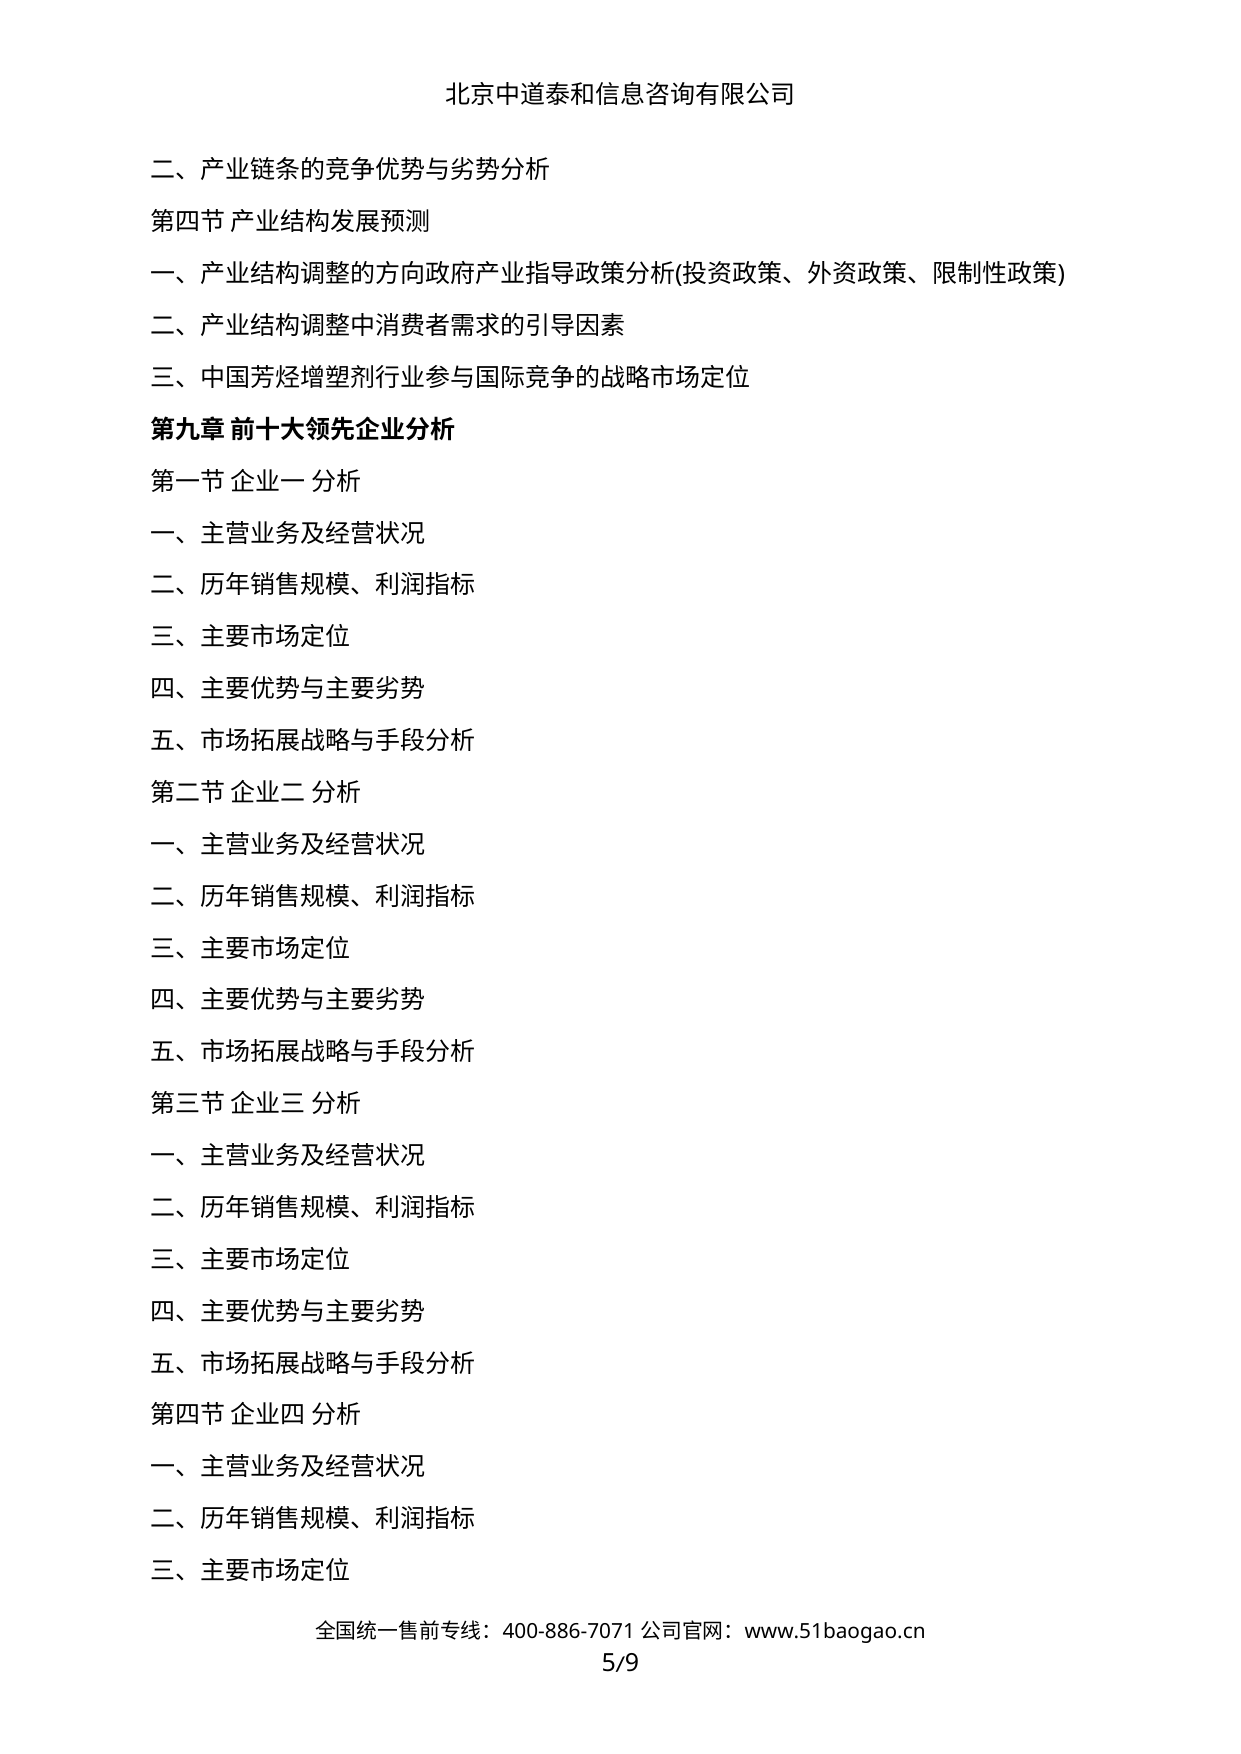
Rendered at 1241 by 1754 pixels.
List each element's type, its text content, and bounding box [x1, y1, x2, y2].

text 第二节 企业二 分析 [150, 772, 1090, 809]
text 第四节 企业四 分析 [150, 1395, 1090, 1431]
text 二、历年销售规模、利润指标 [150, 876, 1090, 912]
text 第四节 产业结构发展预测 [150, 202, 1090, 238]
text 三、主要市场定位 [150, 928, 1090, 964]
text 五、市场拓展战略与手段分析 [150, 1032, 1090, 1068]
text 三、主要市场定位 [150, 1239, 1090, 1276]
text 三、中国芳烃增塑剂行业参与国际竞争的战略市场定位 [150, 357, 1090, 394]
text 二、产业结构调整中消费者需求的引导因素 [150, 306, 1090, 342]
text 一、主营业务及经营状况 [150, 513, 1090, 549]
text 一、主营业务及经营状况 [150, 1447, 1090, 1483]
text 第三节 企业三 分析 [150, 1084, 1090, 1120]
text 一、产业结构调整的方向政府产业指导政策分析(投资政策、外资政策、限制性政策) [150, 254, 1090, 290]
text 四、主要优势与主要劣势 [150, 980, 1090, 1016]
text 第九章 前十大领先企业分析 [150, 409, 1090, 446]
text 五、市场拓展战略与手段分析 [150, 721, 1090, 757]
text 二、历年销售规模、利润指标 [150, 1187, 1090, 1224]
text 三、主要市场定位 [150, 1551, 1090, 1587]
text 四、主要优势与主要劣势 [150, 1291, 1090, 1327]
text 二、历年销售规模、利润指标 [150, 565, 1090, 601]
text 第一节 企业一 分析 [150, 461, 1090, 497]
text 二、历年销售规模、利润指标 [150, 1499, 1090, 1535]
text 三、主要市场定位 [150, 617, 1090, 653]
text 二、产业链条的竞争优势与劣势分析 [150, 150, 1090, 186]
text 一、主营业务及经营状况 [150, 1136, 1090, 1172]
text 一、主营业务及经营状况 [150, 824, 1090, 861]
text 五、市场拓展战略与手段分析 [150, 1343, 1090, 1379]
text 四、主要优势与主要劣势 [150, 669, 1090, 705]
